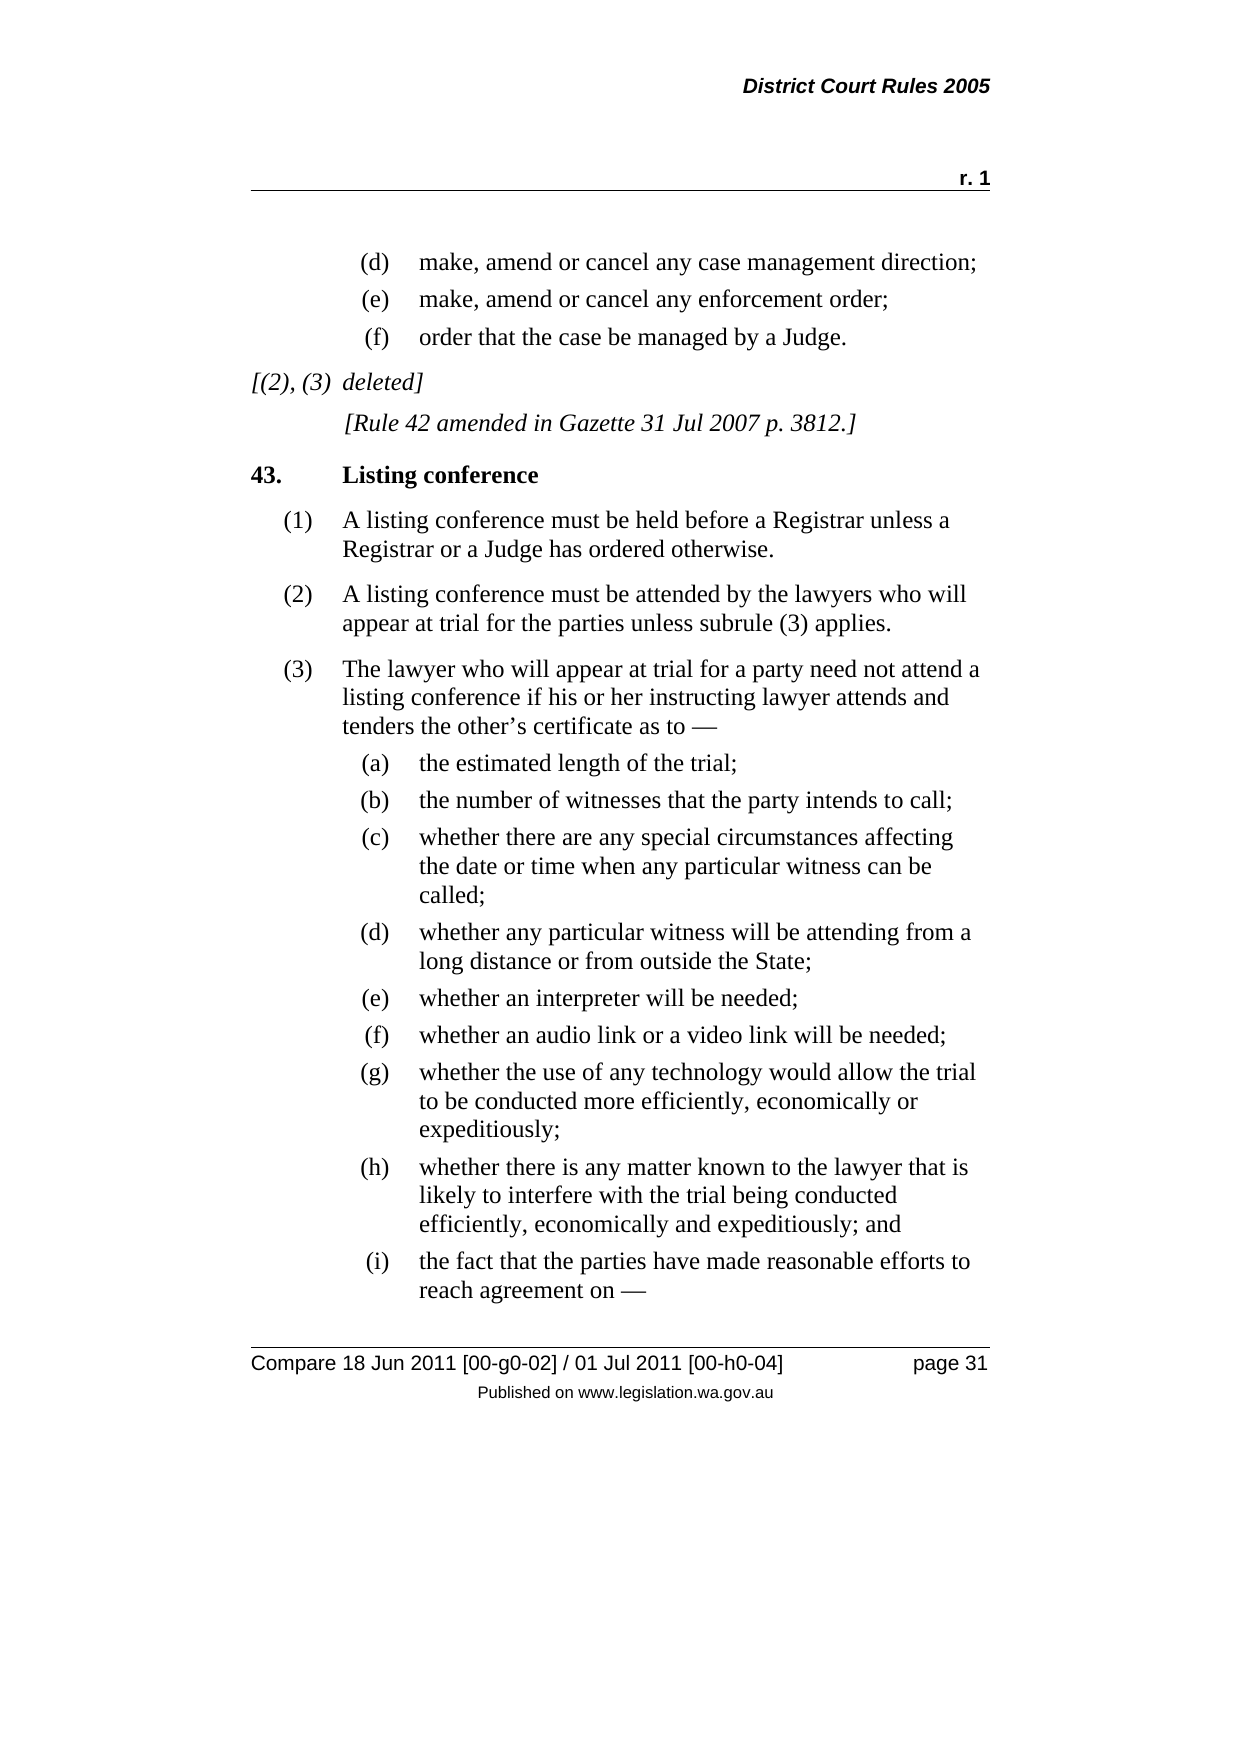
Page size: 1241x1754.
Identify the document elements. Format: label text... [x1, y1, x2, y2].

text (a) the estimated length of the trial; [251, 748, 990, 777]
text (b) the number of witnesses that the party intends to call; [251, 785, 990, 814]
text (f) whether an audio link or a video link will be needed; [251, 1020, 990, 1049]
subtitle 43. Listing conference [251, 460, 990, 489]
text (c) whether there are any special circumstances affecting the date or time when any particular witness can be called; [251, 822, 990, 909]
text (e) make, amend or cancel any enforcement order; [251, 284, 990, 313]
text [(2), (3) deleted] [251, 367, 990, 396]
text (e) whether an interpreter will be needed; [251, 983, 990, 1012]
text (1) A listing conference must be held before a Registrar unless a Registrar or a Judge has ordered otherwise. [251, 505, 990, 563]
text (d) make, amend or cancel any case management direction; [251, 247, 990, 276]
text (2) A listing conference must be attended by the lawyers who will appear at trial for the parties unless subrule (3) applies. [251, 579, 990, 637]
text [Rule 42 amended in Gazette 31 Jul 2007 p. 3812.] [251, 408, 990, 437]
text (h) whether there is any matter known to the lawyer that is likely to interfere with the trial being conducted efficiently, economically and expeditiously; and [251, 1152, 990, 1238]
text (d) whether any particular witness will be attending from a long distance or from outside the State; [251, 917, 990, 974]
text (i) the fact that the parties have made reasonable efforts to reach agreement on — [251, 1246, 990, 1304]
text (f) order that the case be managed by a Judge. [251, 322, 990, 350]
text (g) whether the use of any technology would allow the trial to be conducted more efficiently, economically or expeditiously; [251, 1057, 990, 1143]
text (3) The lawyer who will appear at trial for a party need not attend a listing conference if his or her instructing lawyer attends and tenders the other’s certificate as to — [251, 654, 990, 740]
